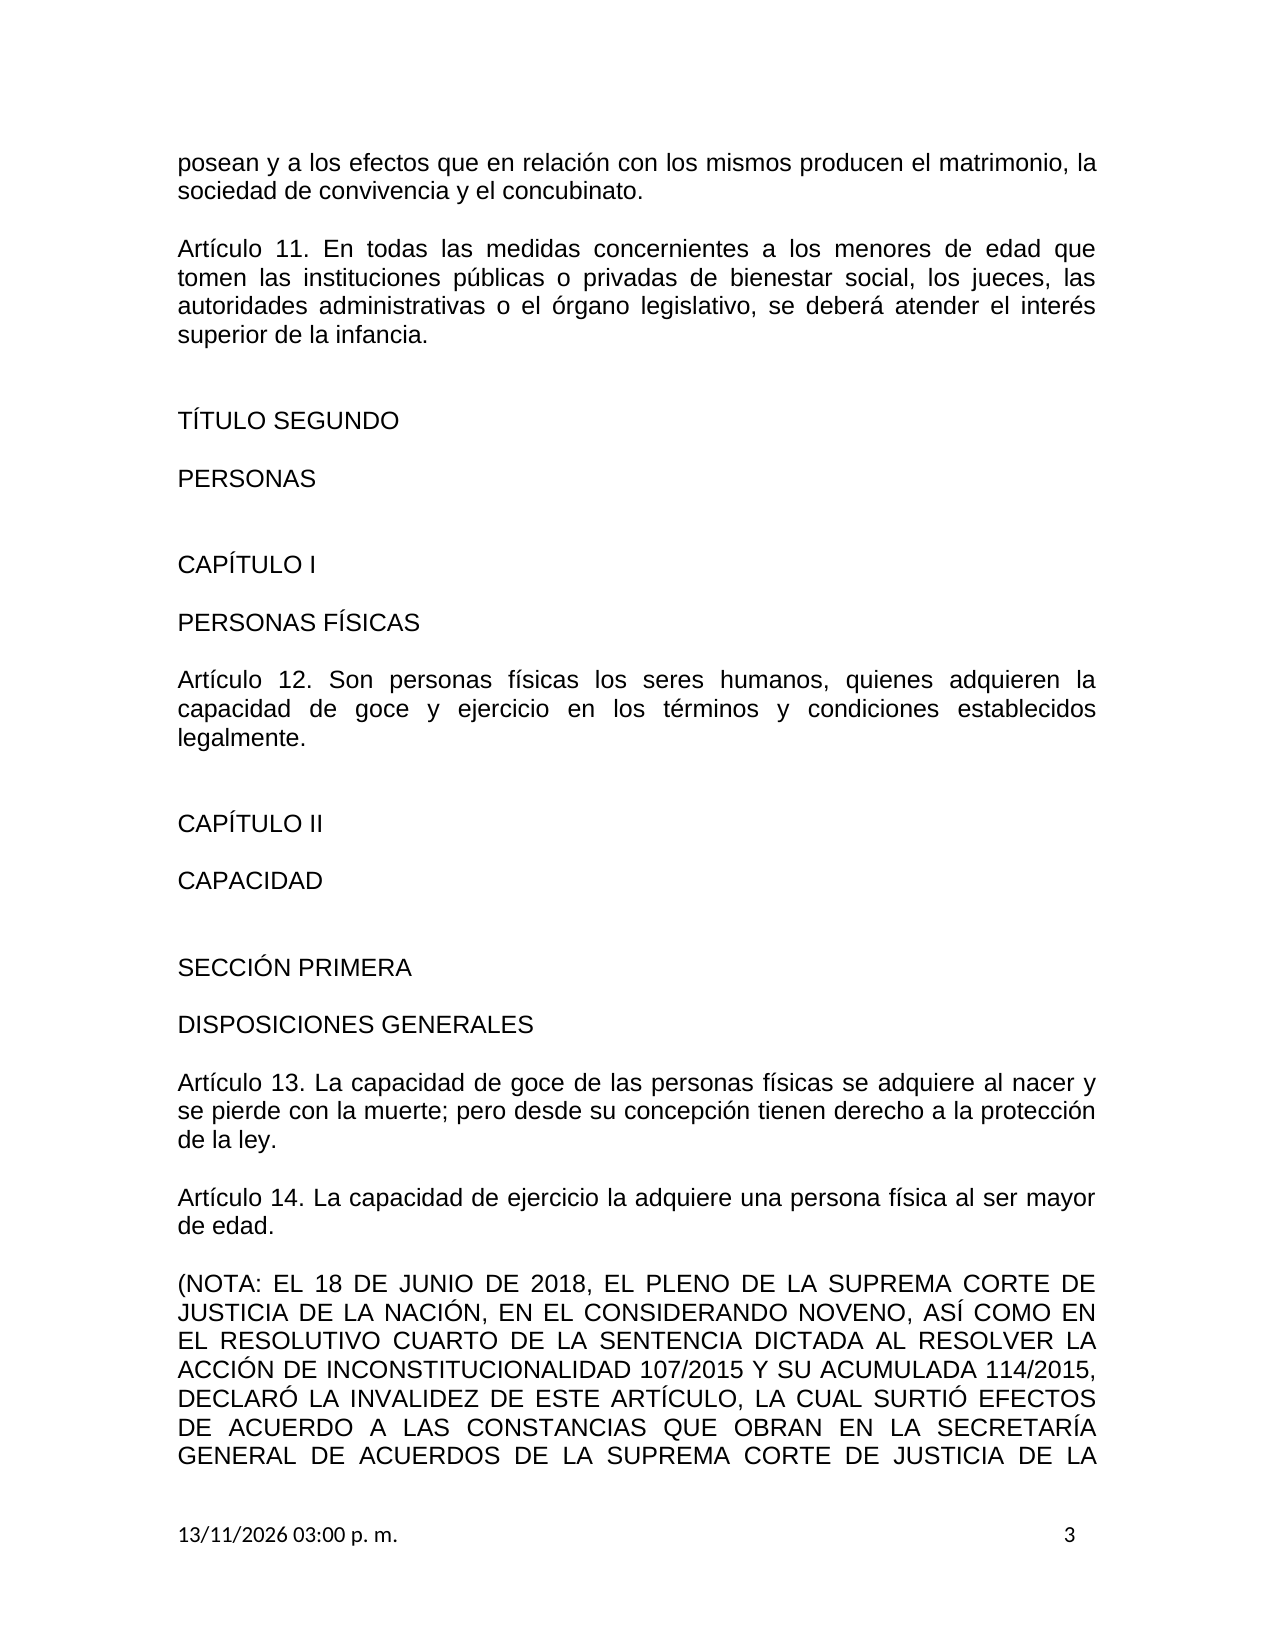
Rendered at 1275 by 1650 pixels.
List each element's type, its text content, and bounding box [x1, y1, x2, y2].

text CAPÍTULO II [177, 809, 1098, 838]
text Artículo 13. La capacidad de goce de las personas físicas se adquiere al nacer y se pierde con la muerte; pero desde su concepción tienen derecho a la protección de la ley. [177, 1068, 1098, 1154]
text Artículo 14. La capacidad de ejercicio la adquiere una persona física al ser mayor de edad. [177, 1183, 1098, 1240]
text CAPACIDAD [177, 866, 1098, 895]
text TÍTULO SEGUNDO [177, 406, 1098, 435]
text SECCIÓN PRIMERA [177, 953, 1098, 981]
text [177, 1269, 1098, 1470]
text CAPÍTULO I [177, 550, 1098, 579]
text Artículo 12. Son personas físicas los seres humanos, quienes adquieren la capacidad de goce y ejercicio en los términos y condiciones establecidos legalmente. [177, 665, 1098, 751]
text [177, 148, 1098, 205]
text Artículo 11. En todas las medidas concernientes a los menores de edad que tomen las instituciones públicas o privadas de bienestar social, los jueces, las autoridades administrativas o el órgano legislativo, se deberá atender el interés superior de la infancia. [177, 234, 1098, 349]
text DISPOSICIONES GENERALES [177, 1010, 1098, 1039]
text PERSONAS FÍSICAS [177, 608, 1098, 636]
text PERSONAS [177, 464, 1098, 493]
